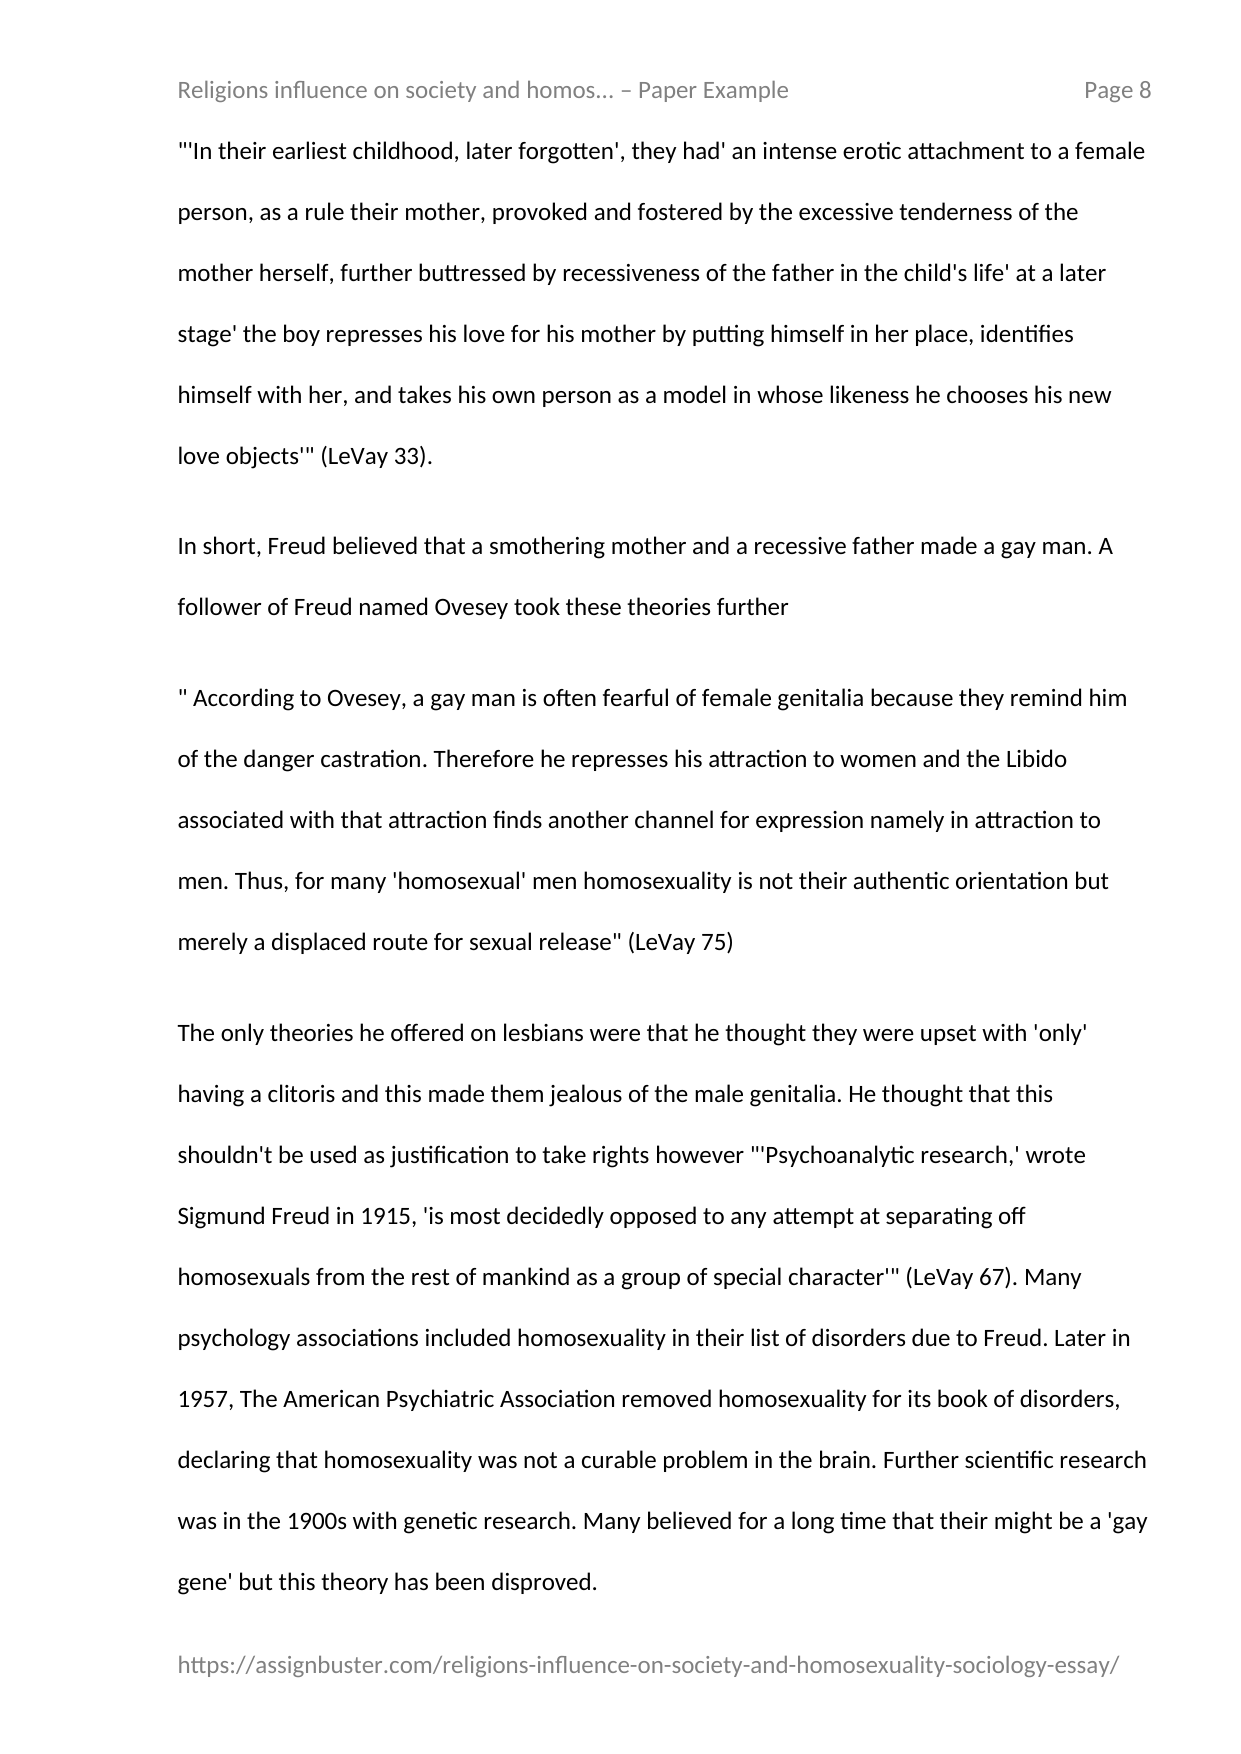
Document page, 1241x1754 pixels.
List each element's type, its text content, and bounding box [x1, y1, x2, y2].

text The only theories he offered on lesbians were that he thought they were upset with 'only' having a clitoris and this made them jealous of the male genitalia. He thought that this shouldn't be used as justification to take rights however "'Psychoanalytic research,' wrote Sigmund Freud in 1915, 'is most decidedly opposed to any attempt at separating off homosexuals from the rest of mankind as a group of special character'" (LeVay 67). Many psychology associations included homosexuality in their list of disorders due to Freud. Later in 1957, The American Psychiatric Association removed homosexuality for its book of disorders, declaring that homosexuality was not a curable problem in the brain. Further scientific research was in the 1900s with genetic research. Many believed for a long time that their might be a 'gay gene' but this theory has been disproved. [177, 1017, 1152, 1597]
text "'In their earliest childhood, later forgotten', they had' an intense erotic attachment to a female person, as a rule their mother, provoked and fostered by the excessive tenderness of the mother herself, further buttressed by recessiveness of the father in the child's life' at a later stage' the boy represses his love for his mother by putting himself in her place, identifies himself with her, and takes his own person as a model in whose likeness he chooses his new love objects'" (LeVay 33). [177, 135, 1152, 471]
text In short, Freud believed that a smothering mother and a recessive father made a gay man. A follower of Freud named Ovesey took these theories further [177, 531, 1152, 622]
text " According to Ovesey, a gay man is often fearful of female genitalia because they remind him of the danger castration. Therefore he represses his attraction to women and the Libido associated with that attraction finds another channel for expression namely in attraction to men. Thus, for many 'homosexual' men homosexuality is not their authentic orientation but merely a displaced route for sexual release" (LeVay 75) [177, 682, 1152, 957]
